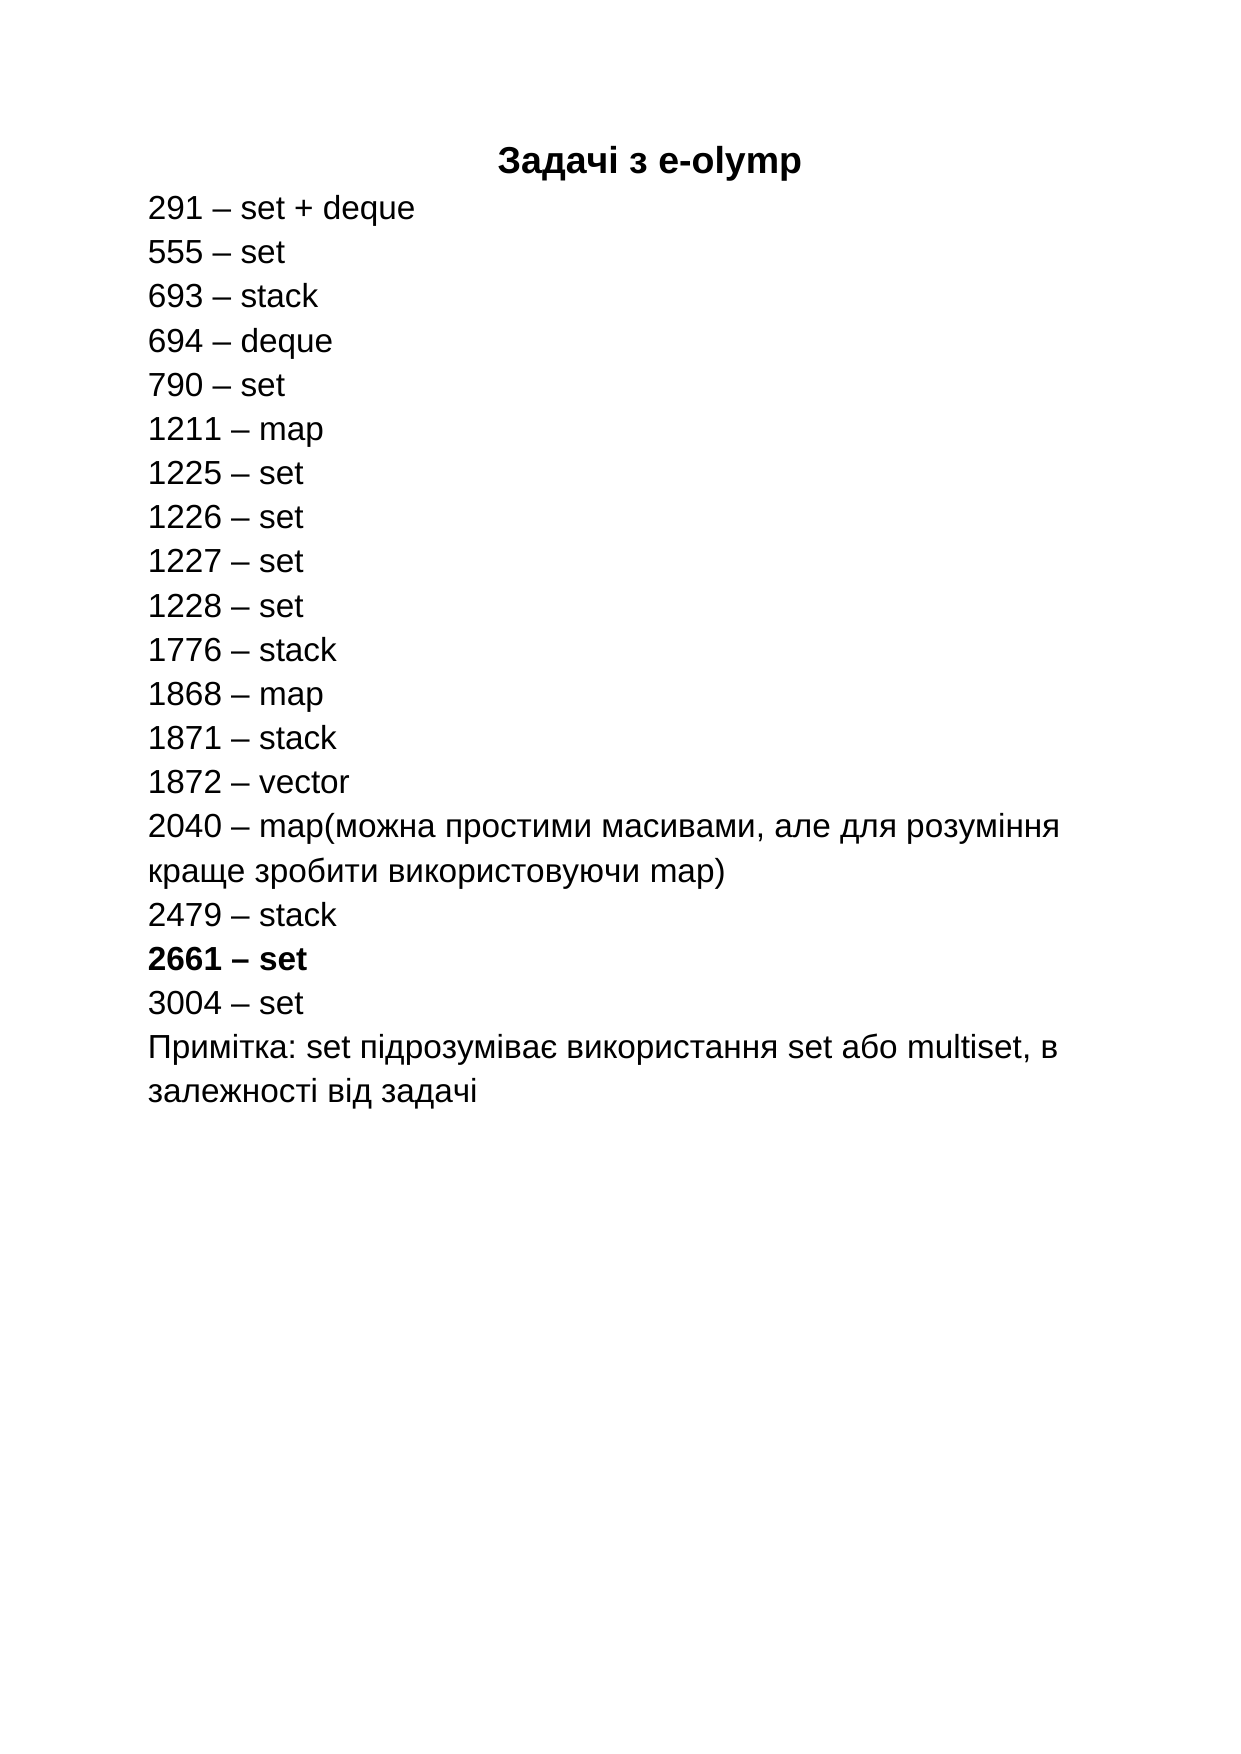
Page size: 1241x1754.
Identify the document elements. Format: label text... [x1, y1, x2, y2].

text 1228 – set [148, 586, 1152, 624]
text 1872 – vector [148, 762, 1152, 801]
text 1776 – stack [148, 630, 1152, 668]
text 2040 – map(можна простими масивами, але для розуміння краще зробити використовуючи map) [148, 806, 1152, 889]
text 2479 – stack [148, 895, 1152, 933]
text 1871 – stack [148, 718, 1152, 757]
text 555 – set [148, 232, 1152, 271]
text 2661 – set [148, 939, 1152, 977]
text 693 – stack [148, 276, 1152, 315]
text 291 – set + deque [148, 188, 1152, 227]
text 3004 – set [148, 983, 1152, 1022]
text 1226 – set [148, 497, 1152, 536]
text 1868 – map [148, 674, 1152, 712]
subtitle Задачі з e-olymp [148, 138, 1152, 182]
text 790 – set [148, 365, 1152, 403]
text 1225 – set [148, 453, 1152, 492]
text 1211 – map [148, 409, 1152, 447]
text Примітка: set підрозуміває використання set або multiset, в залежності від задачі [148, 1027, 1152, 1110]
text 694 – deque [148, 321, 1152, 359]
text 1227 – set [148, 541, 1152, 580]
